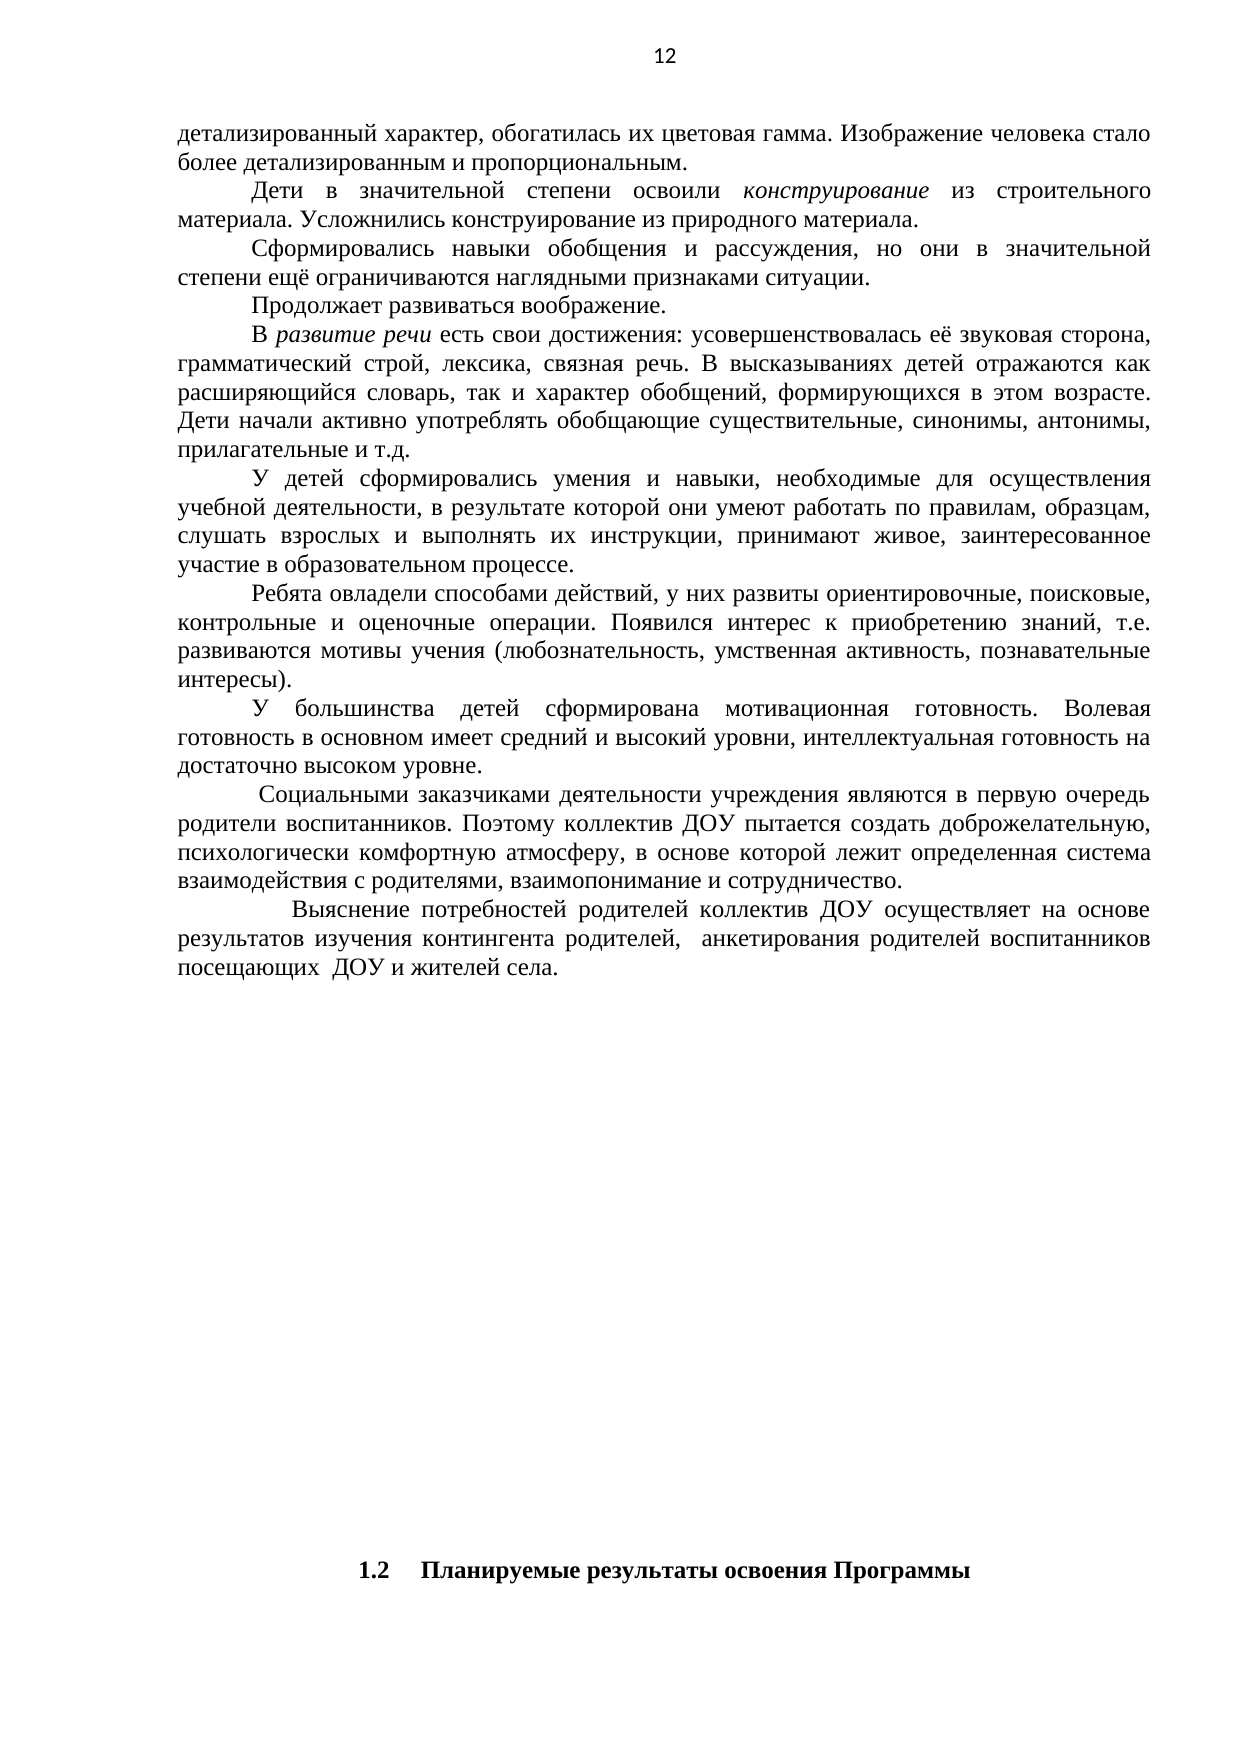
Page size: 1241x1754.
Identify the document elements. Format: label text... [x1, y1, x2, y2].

text Ребята овладели способами действий, у них развиты ориентировочные, поисковые, контрольные и оценочные операции. Появился интерес к приобретению знаний, т.е. развиваются мотивы учения (любознательность, умственная активность, познавательные интересы). [177, 578, 1152, 693]
text Дети в значительной степени освоили конструирование из строительного материала. Усложнились конструирование из природного материала. [177, 176, 1152, 233]
text В развитие речи есть свои достижения: усовершенствовалась её звуковая сторона, грамматический строй, лексика, связная речь. В высказываниях детей отражаются как расширяющийся словарь, так и характер обобщений, формирующихся в этом возрасте. Дети начали активно употреблять обобщающие существительные, синонимы, антонимы, прилагательные и т.д. [177, 319, 1152, 463]
list Планируемые результаты освоения Программы [177, 1556, 1152, 1584]
text Социальными заказчиками деятельности учреждения являются в первую очередь родители воспитанников. Поэтому коллектив ДОУ пытается создать доброжелательную, психологически комфортную атмосферу, в основе которой лежит определенная система взаимодействия с родителями, взаимопонимание и сотрудничество. [177, 779, 1152, 894]
text Продолжает развиваться воображение. [177, 291, 1152, 319]
text Выяснение потребностей родителей коллектив ДОУ осуществляет на основе результатов изучения контингента родителей, анкетирования родителей воспитанников посещающих ДОУ и жителей села. [177, 894, 1152, 981]
text У большинства детей сформирована мотивационная готовность. Волевая готовность в основном имеет средний и высокий уровни, интеллектуальная готовность на достаточно высоком уровне. [177, 693, 1152, 779]
text У детей сформировались умения и навыки, необходимые для осуществления учебной деятельности, в результате которой они умеют работать по правилам, образцам, слушать взрослых и выполнять их инструкции, принимают живое, заинтересованное участие в образовательном процессе. [177, 463, 1152, 578]
text Сформировались навыки обобщения и рассуждения, но они в значительной степени ещё ограничиваются наглядными признаками ситуации. [177, 233, 1152, 291]
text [177, 118, 1152, 176]
